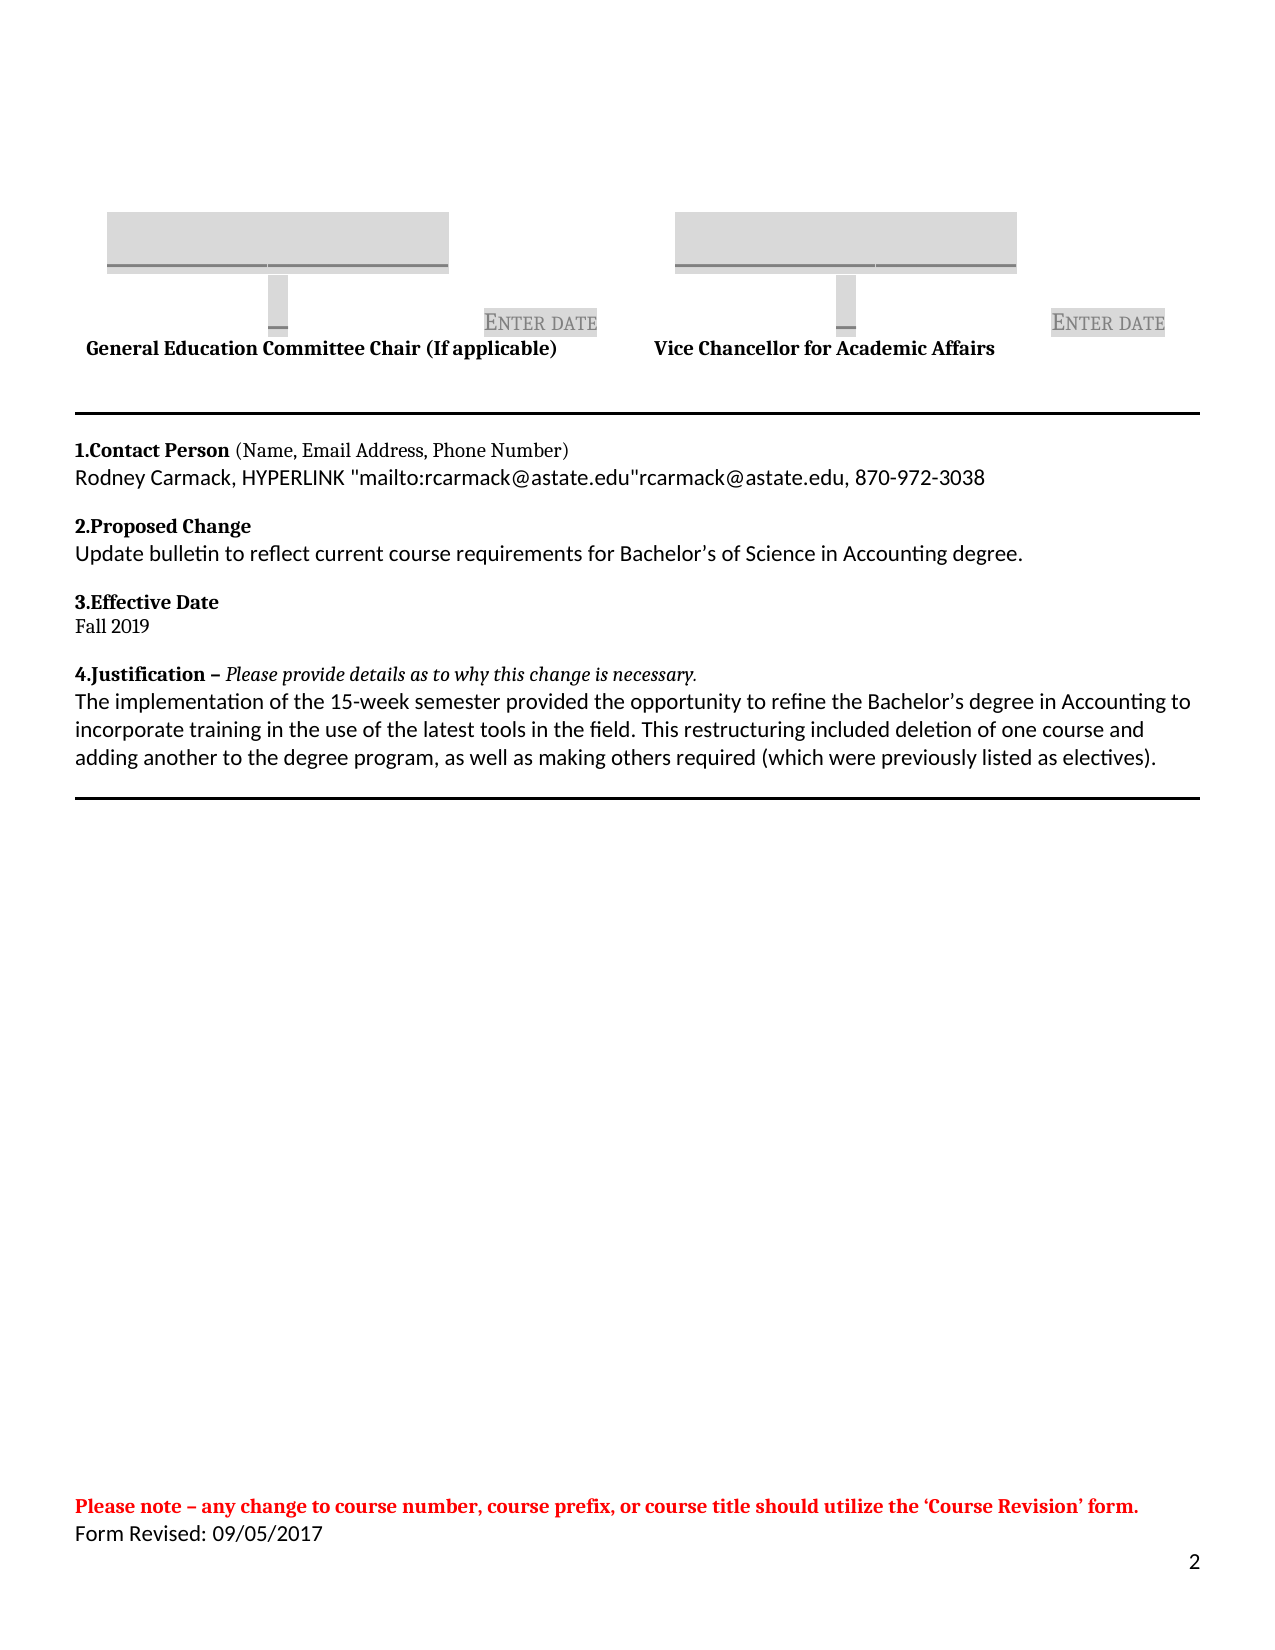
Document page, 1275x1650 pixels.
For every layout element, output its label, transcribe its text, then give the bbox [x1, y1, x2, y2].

text 4.Justification – Please provide details as to why this change is necessary. [75, 663, 1200, 687]
text 1.Contact Person (Name, Email Address, Phone Number) [75, 439, 1200, 463]
table_cell General Education Committee Chair (If applicable) [75, 150, 643, 386]
text 3.Effective Date [75, 591, 1200, 615]
text 2.Proposed Change [75, 515, 1200, 539]
table_cell Vice Chancellor for Academic Affairs [643, 150, 1211, 386]
